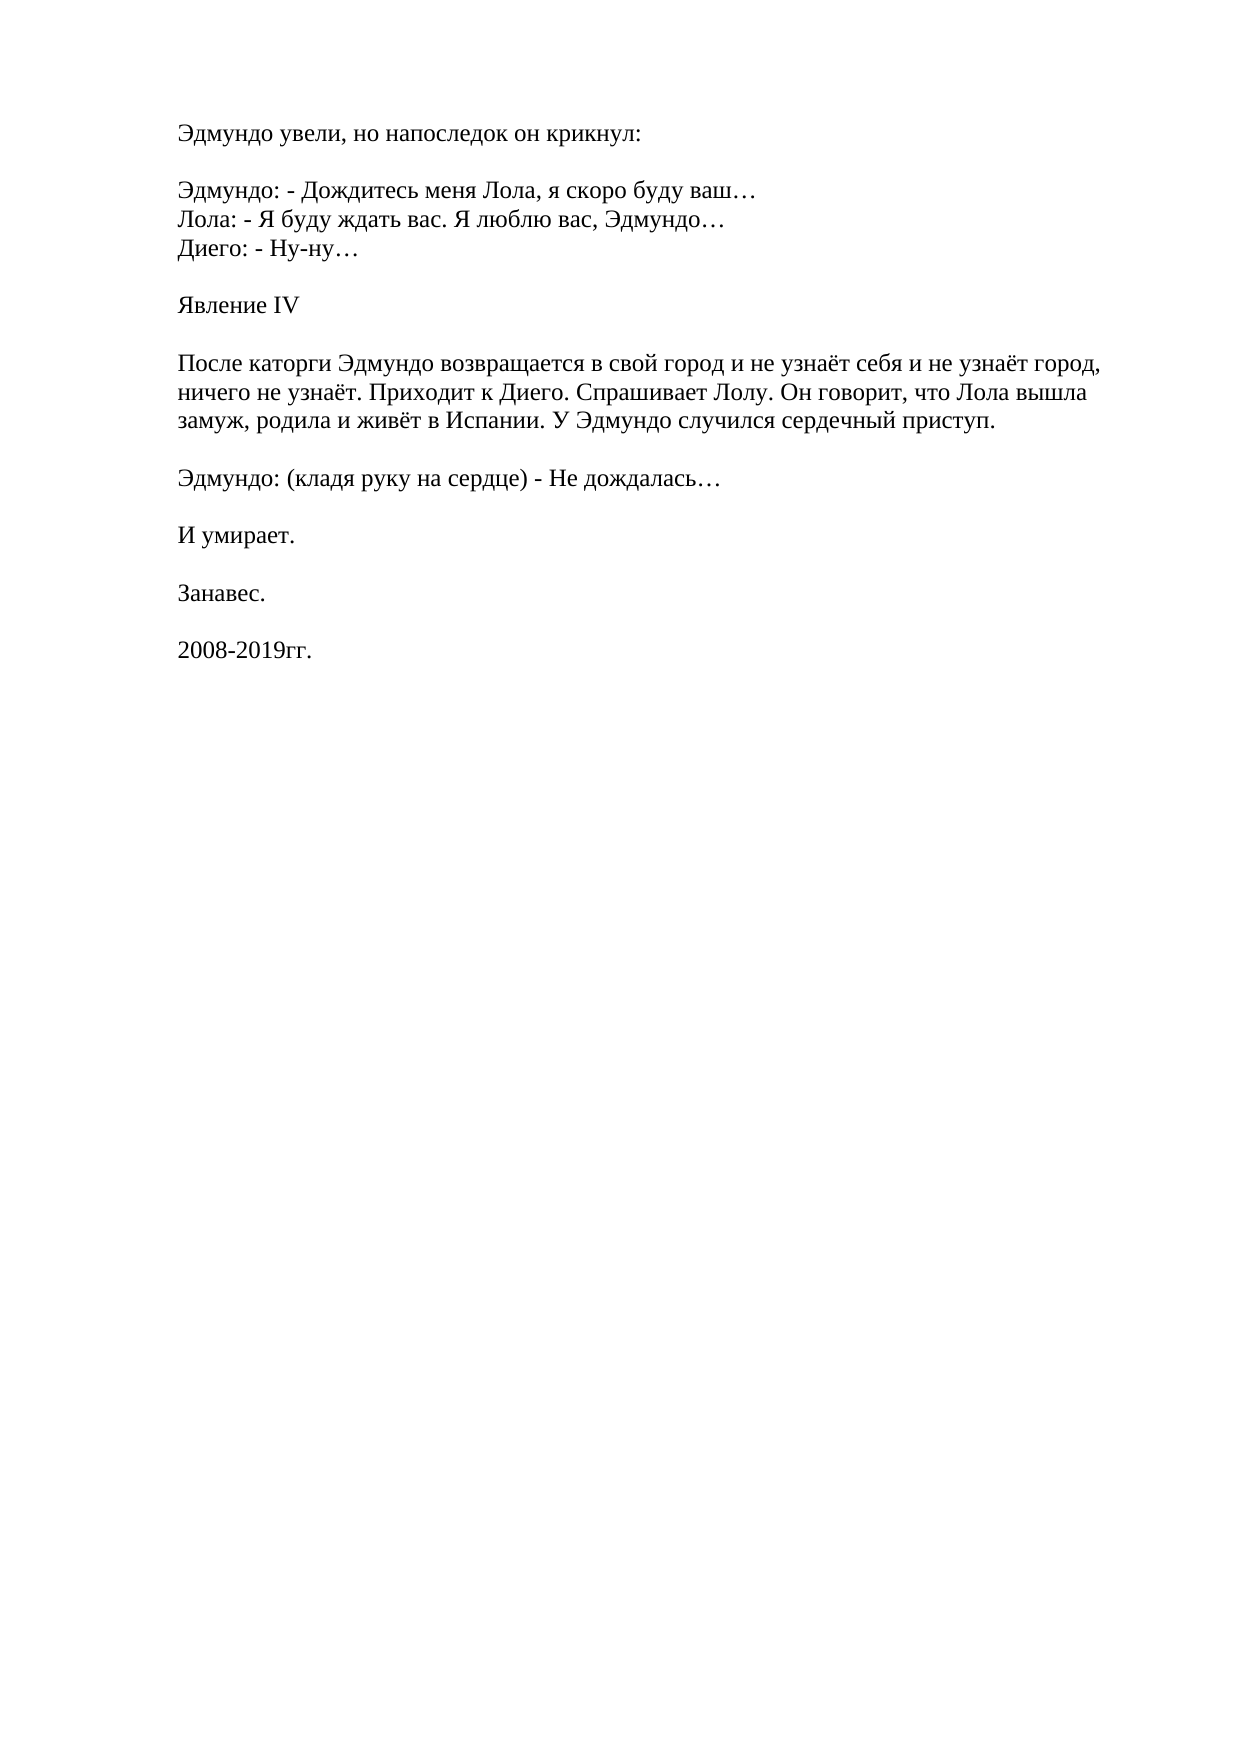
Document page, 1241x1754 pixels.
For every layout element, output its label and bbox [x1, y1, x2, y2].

text [177, 118, 1152, 692]
